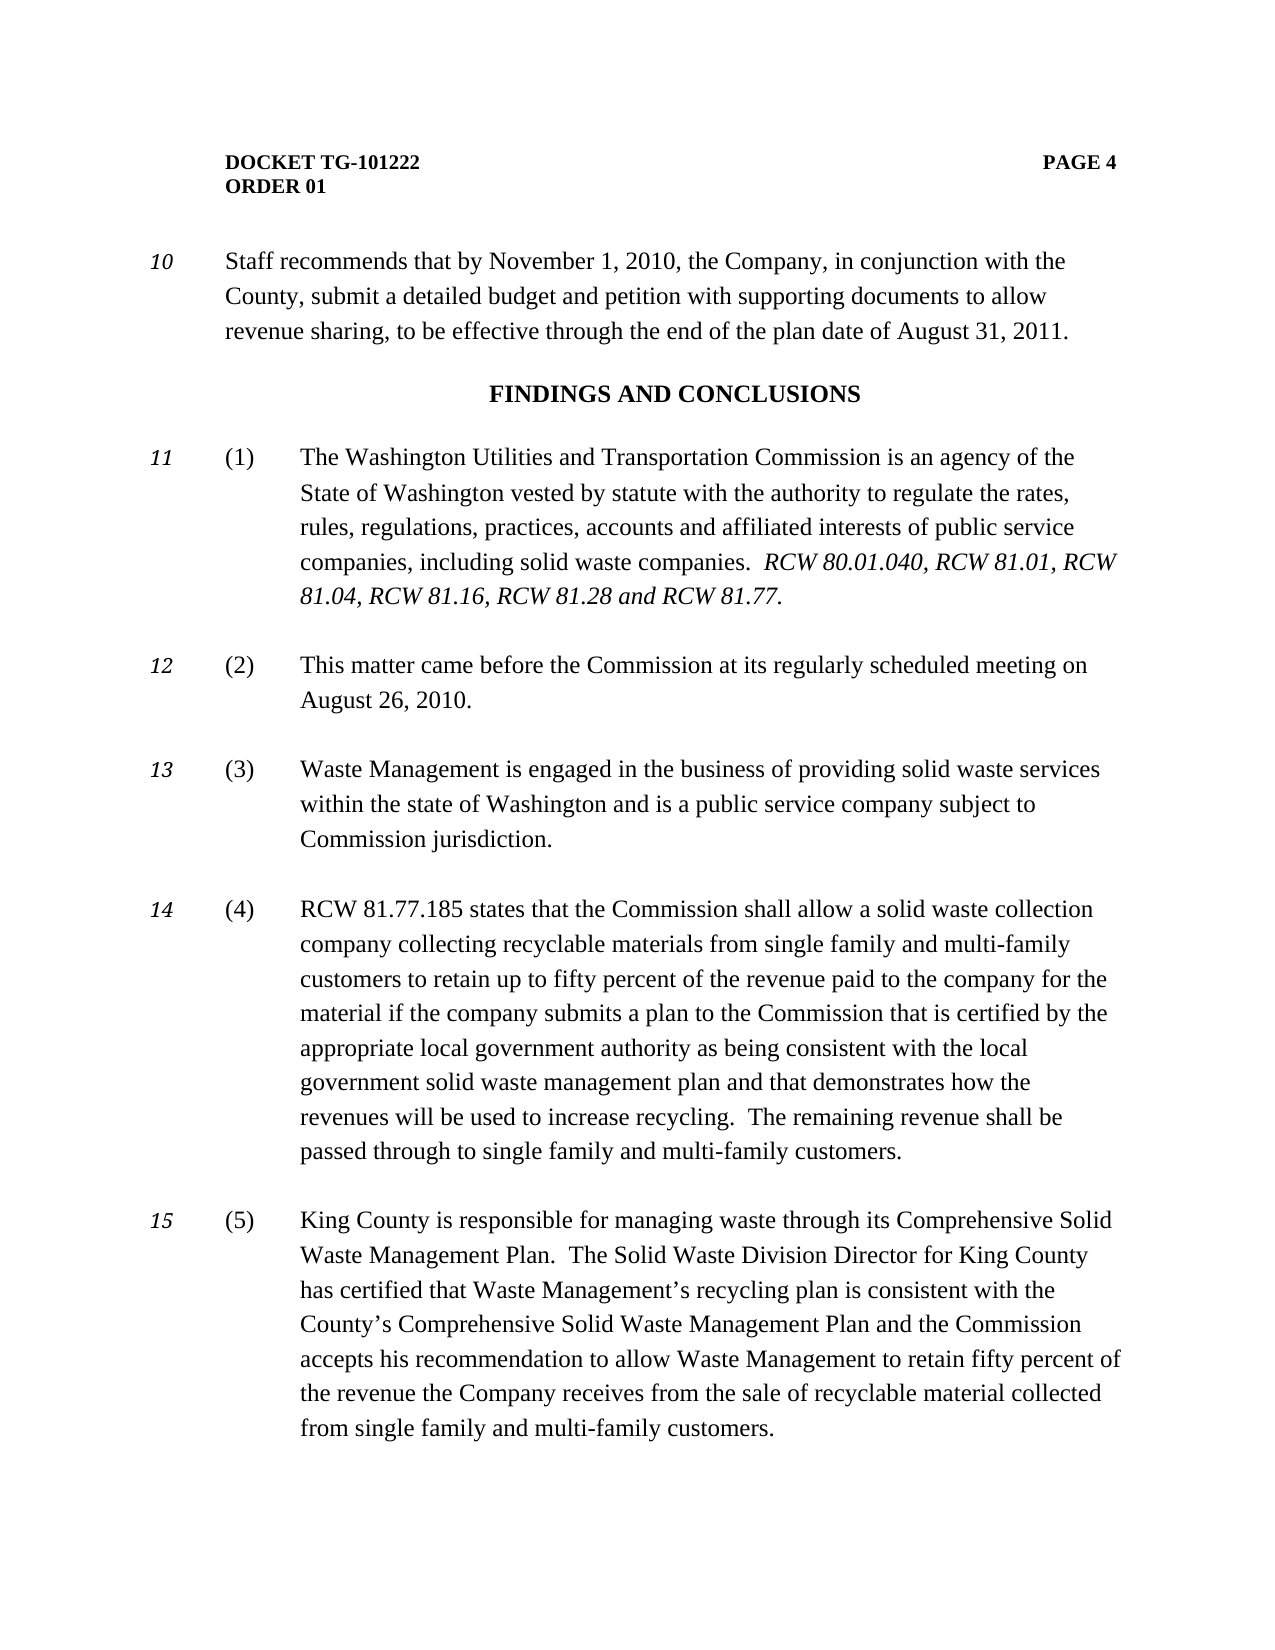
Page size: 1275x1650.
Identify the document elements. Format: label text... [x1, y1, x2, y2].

list (3) Waste Management is engaged in the business of providing solid waste services within the state of Washington and is a public service company subject to Commission jurisdiction. [150, 754, 1125, 853]
list (2) This matter came before the Commission at its regularly scheduled meeting on August 26, 2010. [150, 650, 1125, 714]
list (1) The Washington Utilities and Transportation Commission is an agency of the State of Washington vested by statute with the authority to regulate the rates, rules, regulations, practices, accounts and affiliated interests of public service companies, including solid waste companies. RCW 80.01.040, RCW 81.01, RCW 81.04, RCW 81.16, RCW 81.28 and RCW 81.77. [150, 442, 1125, 610]
list (5) King County is responsible for managing waste through its Comprehensive Solid Waste Management Plan. The Solid Waste Division Director for King County has certified that Waste Management’s recycling plan is consistent with the County’s Comprehensive Solid Waste Management Plan and the Commission accepts his recommendation to allow Waste Management to retain fifty percent of the revenue the Company receives from the sale of recyclable material collected from single family and multi-family customers. [150, 1205, 1125, 1442]
list Staff recommends that by November 1, 2010, the Company, in conjunction with the County, submit a detailed budget and petition with supporting documents to allow revenue sharing, to be effective through the end of the plan date of August 31, 2011. [150, 246, 1125, 345]
text FINDINGS CONCLUSIONS [225, 379, 1125, 408]
list (4) RCW 81.77.185 states that the Commission shall allow a solid waste collection company collecting recyclable materials from single family and multi-family customers to retain up to fifty percent of the revenue paid to the company for the material if the company submits a plan to the Commission that is certified by the appropriate local government authority as being consistent with the local government solid waste management plan and that demonstrates how the revenues will be used to increase recycling. The remaining revenue shall be passed through to single family and multi-family customers. [150, 894, 1125, 1165]
